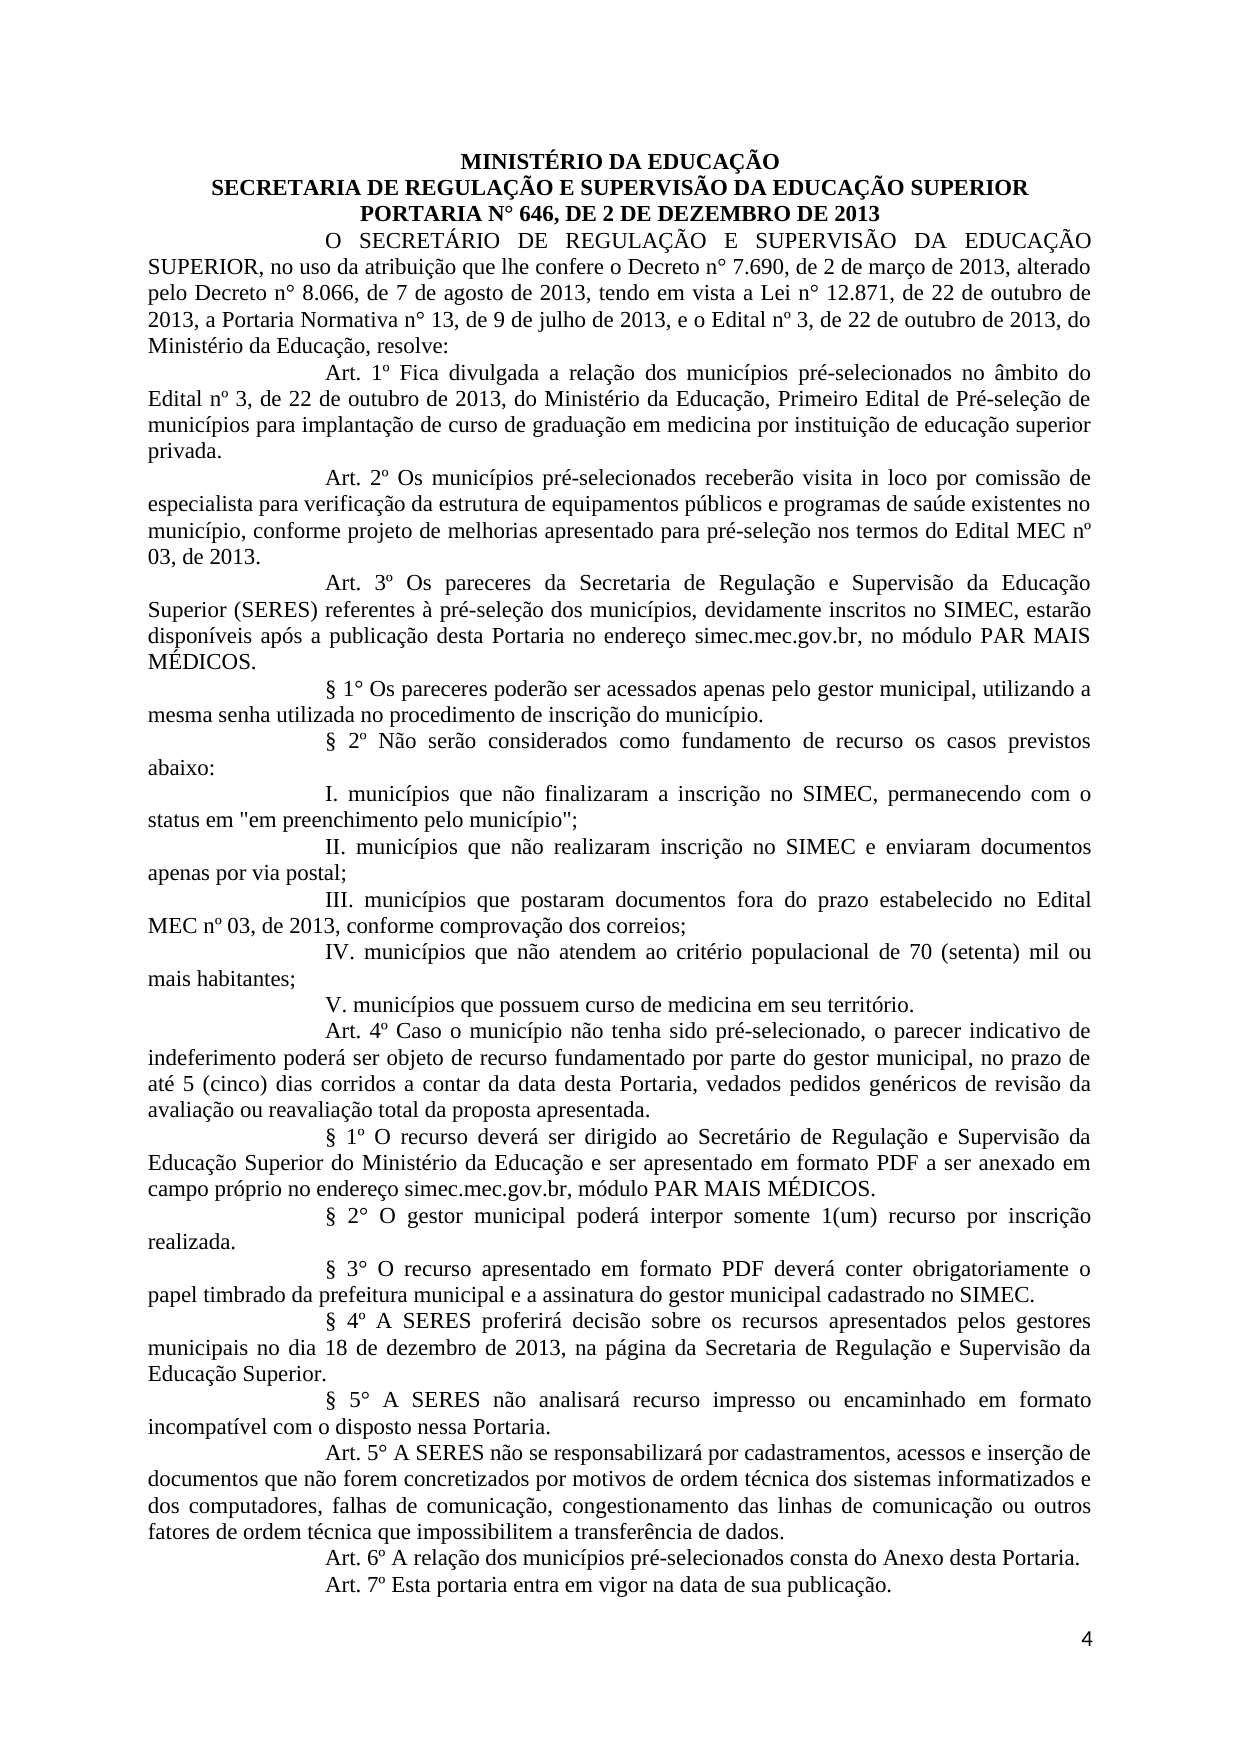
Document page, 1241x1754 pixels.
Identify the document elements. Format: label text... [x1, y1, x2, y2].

text Art. 6º A relação dos municípios pré-selecionados consta do Anexo desta Portaria. [148, 1544, 1092, 1571]
text Art. 7º Esta portaria entra em vigor na data de sua publicação. [148, 1571, 1092, 1597]
text O SECRETÁRIO DE REGULAÇÃO E SUPERVISÃO DA EDUCAÇÃO SUPERIOR, no uso da atribuição que lhe confere o Decreto n° 7.690, de 2 de março de 2013, alterado pelo Decreto n° 8.066, de 7 de agosto de 2013, tendo em vista a Lei n° 12.871, de 22 de outubro de 2013, a Portaria Normativa n° 13, de 9 de julho de 2013, e o Edital nº 3, de 22 de outubro de 2013, do Ministério da Educação, resolve: [148, 227, 1092, 358]
text § 5° A SERES não analisará recurso impresso ou encaminhado em formato incompatível com o disposto nessa Portaria. [148, 1386, 1092, 1439]
text PORTARIA N° 646, DE 2 DE DEZEMBRO DE 2013 [148, 200, 1092, 227]
text II. municípios que não realizaram inscrição no SIMEC e enviaram documentos apenas por via postal; [148, 833, 1092, 886]
text § 2º Não serão considerados como fundamento de recurso os casos previstos abaixo: [148, 727, 1092, 780]
text § 1° Os pareceres poderão ser acessados apenas pelo gestor municipal, utilizando a mesma senha utilizada no procedimento de inscrição do município. [148, 675, 1092, 727]
text Art. 2º Os municípios pré-selecionados receberão visita in loco por comissão de especialista para verificação da estrutura de equipamentos públicos e programas de saúde existentes no município, conforme projeto de melhorias apresentado para pré-seleção nos termos do Edital MEC nº 03, de 2013. [148, 464, 1092, 569]
text I. municípios que não finalizaram a inscrição no SIMEC, permanecendo com o status em "em preenchimento pelo município"; [148, 780, 1092, 833]
text Art. 4º Caso o município não tenha sido pré-selecionado, o parecer indicativo de indeferimento poderá ser objeto de recurso fundamentado por parte do gestor municipal, no prazo de até 5 (cinco) dias corridos a contar da data desta Portaria, vedados pedidos genéricos de revisão da avaliação ou reavaliação total da proposta apresentada. [148, 1017, 1092, 1123]
text III. municípios que postaram documentos fora do prazo estabelecido no Edital MEC nº 03, de 2013, conforme comprovação dos correios; [148, 886, 1092, 938]
text Art. 5° A SERES não se responsabilizará por cadastramentos, acessos e inserção de documentos que não forem concretizados por motivos de ordem técnica dos sistemas informatizados e dos computadores, falhas de comunicação, congestionamento das linhas de comunicação ou outros fatores de ordem técnica que impossibilitem a transferência de dados. [148, 1439, 1092, 1544]
text Art. 1º Fica divulgada a relação dos municípios pré-selecionados no âmbito do Edital nº 3, de 22 de outubro de 2013, do Ministério da Educação, Primeiro Edital de Pré-seleção de municípios para implantação de curso de graduação em medicina por instituição de educação superior privada. [148, 358, 1092, 464]
text SECRETARIA DE REGULAÇÃO E SUPERVISÃO DA EDUCAÇÃO SUPERIOR [148, 174, 1092, 200]
text § 1º O recurso deverá ser dirigido ao Secretário de Regulação e Supervisão da Educação Superior do Ministério da Educação e ser apresentado em formato PDF a ser anexado em campo próprio no endereço simec.mec.gov.br, módulo PAR MAIS MÉDICOS. [148, 1123, 1092, 1202]
text § 3° O recurso apresentado em formato PDF deverá conter obrigatoriamente o papel timbrado da prefeitura municipal e a assinatura do gestor municipal cadastrado no SIMEC. [148, 1254, 1092, 1307]
text § 4º A SERES proferirá decisão sobre os recursos apresentados pelos gestores municipais no dia 18 de dezembro de 2013, na página da Secretaria de Regulação e Supervisão da Educação Superior. [148, 1307, 1092, 1386]
text MINISTÉRIO DA EDUCAÇÃO [148, 148, 1092, 174]
text Art. 3º Os pareceres da Secretaria de Regulação e Supervisão da Educação Superior (SERES) referentes à pré-seleção dos municípios, devidamente inscritos no SIMEC, estarão disponíveis após a publicação desta Portaria no endereço simec.mec.gov.br, no módulo PAR MAIS MÉDICOS. [148, 569, 1092, 675]
text V. municípios que possuem curso de medicina em seu território. [148, 991, 1092, 1017]
text IV. municípios que não atendem ao critério populacional de 70 (setenta) mil ou mais habitantes; [148, 938, 1092, 991]
text § 2° O gestor municipal poderá interpor somente 1(um) recurso por inscrição realizada. [148, 1202, 1092, 1254]
